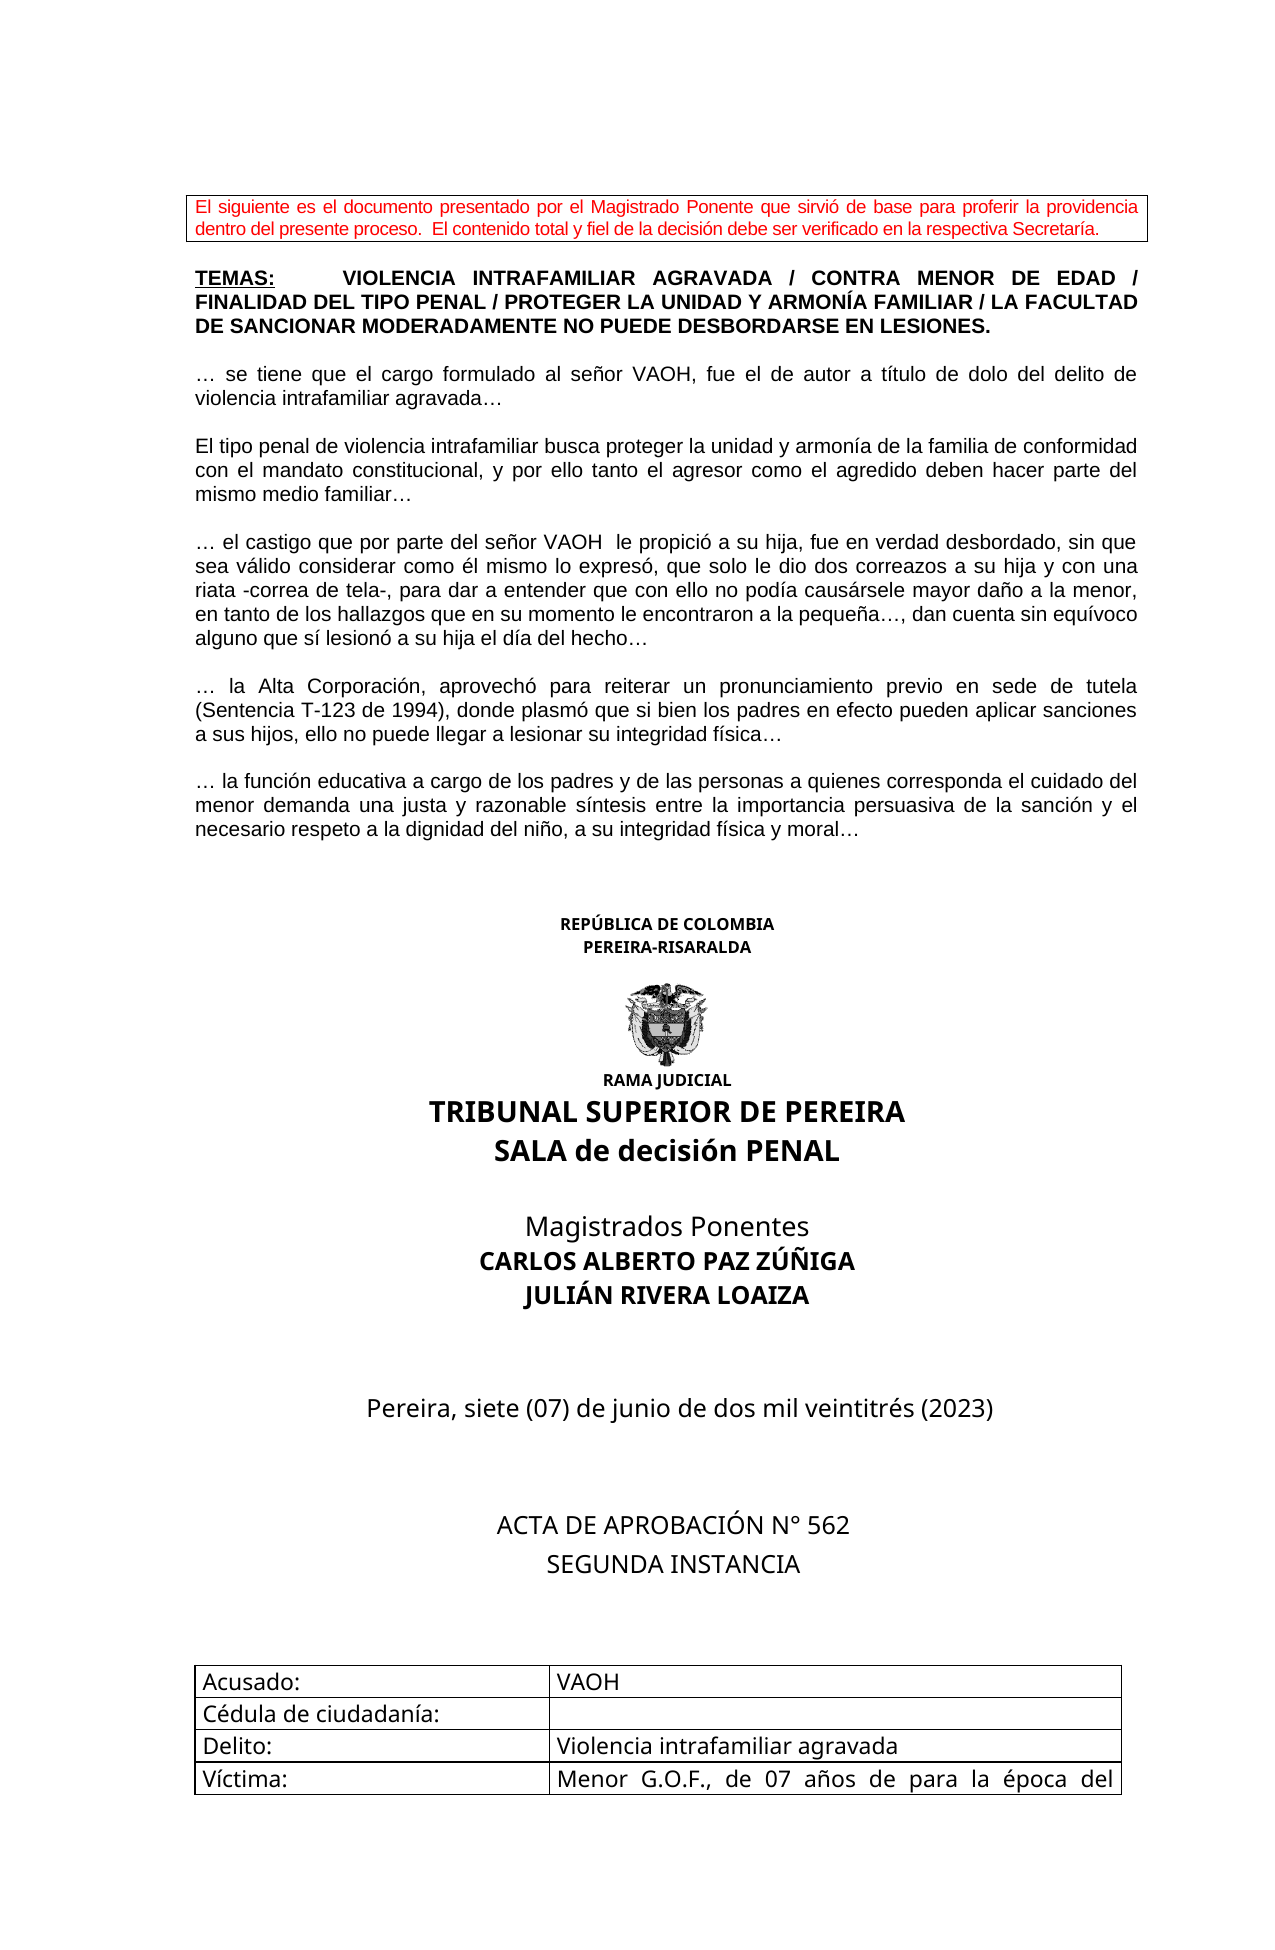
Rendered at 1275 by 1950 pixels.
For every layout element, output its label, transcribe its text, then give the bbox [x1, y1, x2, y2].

table_header VAOH [550, 1666, 1121, 1697]
text El tipo penal de violencia intrafamiliar busca proteger la unidad y armonía de la familia de conformidad con el mandato constitucional, y por ello tanto el agresor como el agredido deben hacer parte del mismo medio familiar… [195, 434, 1139, 506]
text … el castigo que por parte del señor VAOH le propició a su hija, fue en verdad desbordado, sin que sea válido considerar como él mismo lo expresó, que solo le dio dos correazos a su hija y con una riata -correa de tela-, para dar a entender que con ello no podía causársele mayor daño a la menor, en tanto de los hallazgos que en su momento le encontraron a la pequeña…, dan cuenta sin equívoco alguno que sí lesionó a su hija el día del hecho… [195, 530, 1139, 649]
text RAMA JUDICIAL [195, 958, 1139, 1091]
text ACTA DE APROBACIÓN N° 562 [195, 1508, 1139, 1542]
text … la Alta Corporación, aprovechó para reiterar un pronunciamiento previo en sede de tutela (Sentencia T-123 de 1994), donde plasmó que si bien los padres en efecto pueden aplicar sanciones a sus hijos, ello no puede llegar a lesionar su integridad física… [195, 673, 1139, 745]
text … se tiene que el cargo formulado al señor VAOH, fue el de autor a título de dolo del delito de violencia intrafamiliar agravada… [195, 362, 1139, 410]
text CARLOS ALBERTO PAZ ZÚÑIGA [195, 1244, 1139, 1278]
text REPÚBLICA DE COLOMBIA [195, 913, 1139, 936]
text El siguiente es el documento presentado por el Magistrado Ponente que sirvió de base para proferir la providencia dentro del presente proceso. El contenido total y fiel de la decisión debe ser verificado en la respectiva Secretaría. [187, 196, 1147, 241]
table_cell Violencia intrafamiliar agravada [550, 1730, 1121, 1761]
table_cell [550, 1698, 1121, 1729]
table_cell Cédula de ciudadanía: [196, 1698, 549, 1729]
text JULIÁN RIVERA LOAIZA [195, 1278, 1139, 1312]
table_cell Delito: [196, 1730, 549, 1761]
text Magistrados Ponentes [195, 1207, 1139, 1244]
text TEMAS: VIOLENCIA INTRAFAMILIAR AGRAVADA / CONTRA MENOR DE EDAD / FINALIDAD DEL TIPO PENAL / PROTEGER LA UNIDAD Y ARMONÍA FAMILIAR / LA FACULTAD DE SANCIONAR MODERADAMENTE NO PUEDE DESBORDARSE EN LESIONES. [195, 266, 1139, 338]
text TRIBUNAL SUPERIOR DE PEREIRA [195, 1091, 1139, 1131]
table_header Acusado: [196, 1666, 549, 1697]
text Pereira, siete (07) de junio de dos mil veintitrés (2023) [195, 1390, 1139, 1424]
text … la función educativa a cargo de los padres y de las personas a quienes corresponda el cuidado del menor demanda una justa y razonable síntesis entre la importancia persuasiva de la sanción y el necesario respeto a la dignidad del niño, a su integridad física y moral… [195, 769, 1139, 841]
text SALA de decisión PENAL [195, 1131, 1139, 1170]
text PEREIRA-RISARALDA [195, 936, 1139, 958]
text SEGUNDA INSTANCIA [195, 1547, 1139, 1581]
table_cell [550, 1763, 1121, 1794]
table_cell Víctima: [196, 1763, 549, 1794]
